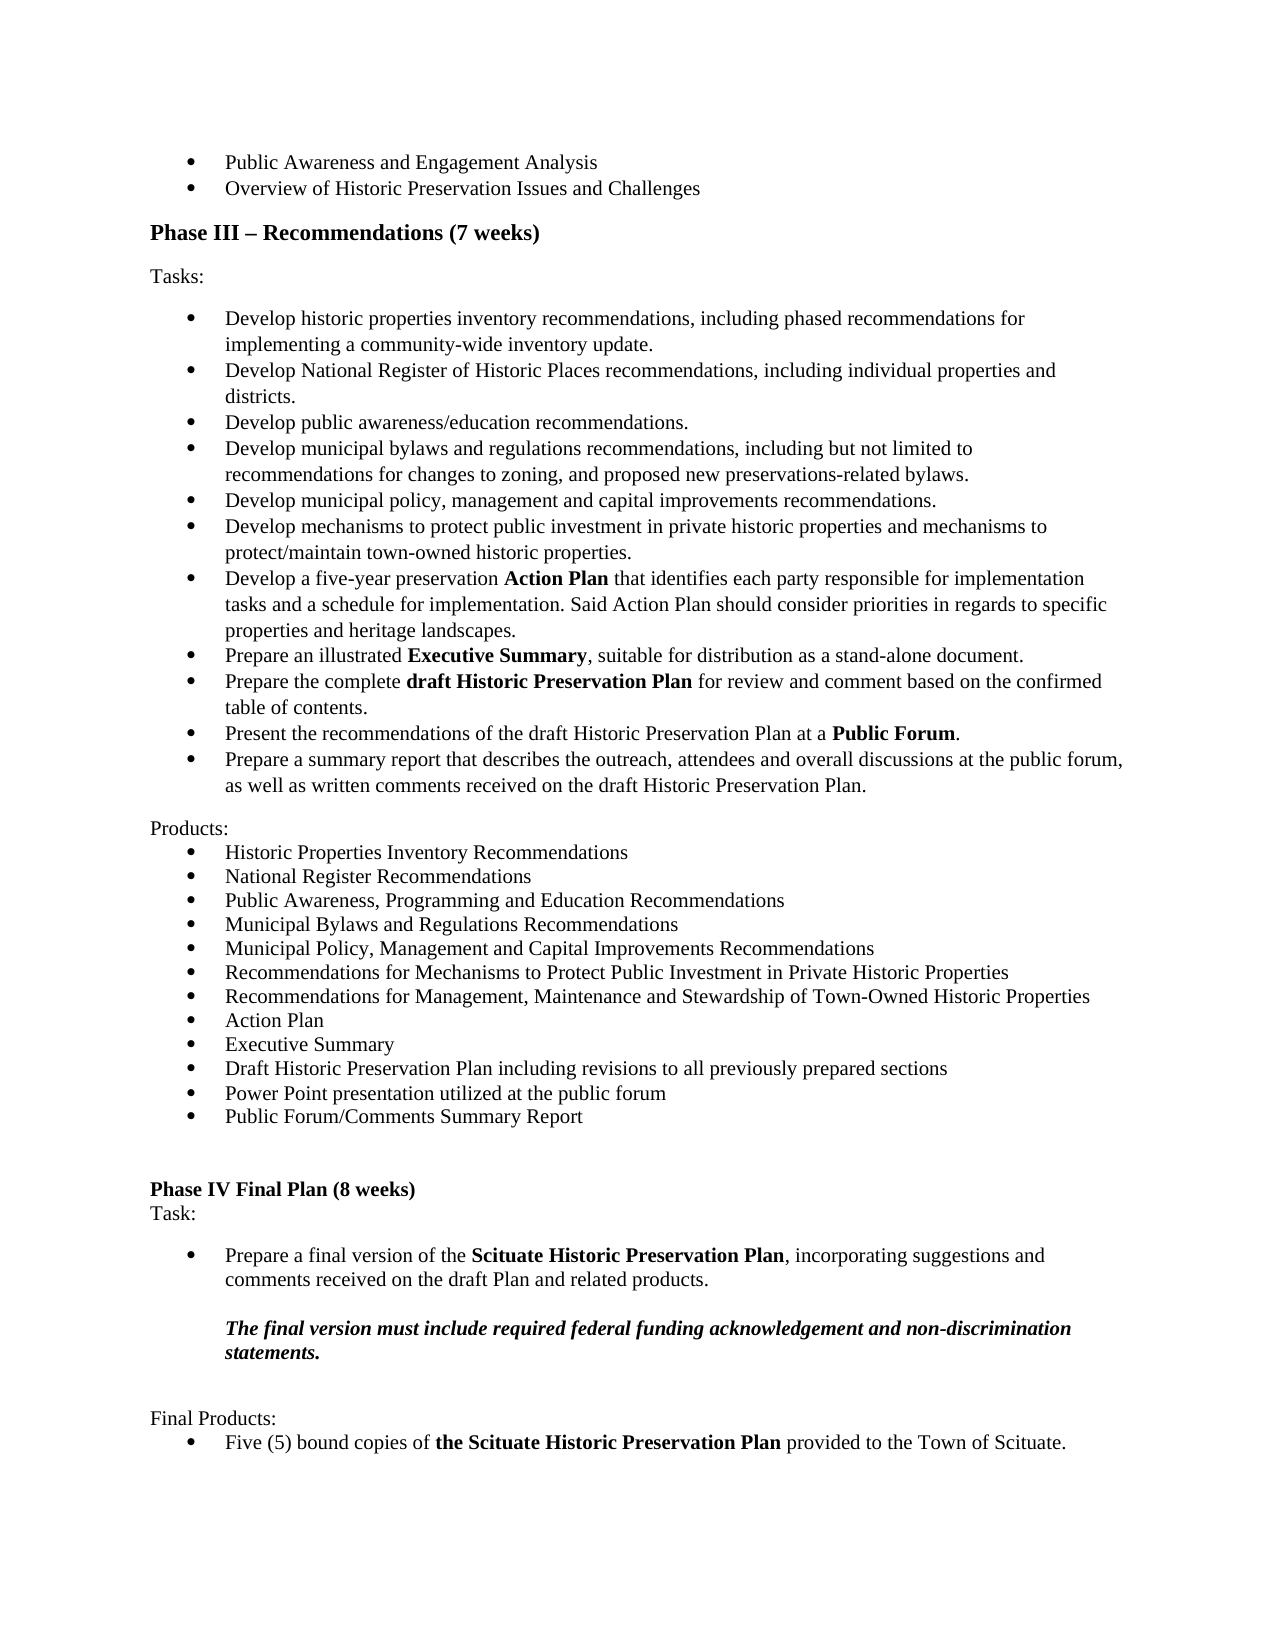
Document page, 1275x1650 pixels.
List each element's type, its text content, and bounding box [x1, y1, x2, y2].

text Task: [150, 1201, 1125, 1225]
list Prepare a summary report that describes the outreach, attendees and overall discussions at the public forum, as well as written comments received on the draft Historic Preservation Plan. [187, 747, 1125, 797]
list Recommendations for Mechanisms to Protect Public Investment in Private Historic Properties [187, 960, 1125, 984]
list Historic Properties Inventory Recommendations [187, 840, 1125, 864]
text Tasks: [150, 264, 1125, 288]
list Power Point presentation utilized at the public forum [187, 1080, 1125, 1104]
list Prepare a final version of the Scituate Historic Preservation Plan, incorporating suggestions and comments received on the draft Plan and related products. [187, 1243, 1125, 1291]
list National Register Recommendations [187, 864, 1125, 888]
list Action Plan [187, 1008, 1125, 1032]
list Develop municipal bylaws and regulations recommendations, including but not limited to recommendations for changes to zoning, and proposed new preservations-related bylaws. [187, 436, 1125, 486]
list Prepare the complete draft Historic Preservation Plan for review and comment based on the confirmed table of contents. [187, 669, 1125, 719]
list Overview of Historic Preservation Issues and Challenges [187, 176, 1125, 200]
text Phase IV Final Plan (8 weeks) [150, 1177, 1125, 1201]
text Final Products: [150, 1406, 1125, 1430]
text Products: [150, 816, 1125, 840]
list Executive Summary [187, 1032, 1125, 1056]
list Public Forum/Comments Summary Report [187, 1104, 1125, 1128]
list Develop municipal policy, management and capital improvements recommendations. [187, 488, 1125, 512]
list Five (5) bound copies of the Scituate Historic Preservation Plan provided to the Town of Scituate. [187, 1430, 1125, 1454]
list Develop mechanisms to protect public investment in private historic properties and mechanisms to protect/maintain town-owned historic properties. [187, 514, 1125, 564]
list Develop a five-year preservation Action Plan that identifies each party responsible for implementation tasks and a schedule for implementation. Said Action Plan should consider priorities in regards to specific properties and heritage landscapes. [187, 566, 1125, 642]
list Prepare an illustrated Executive Summary, suitable for distribution as a stand-alone document. [187, 643, 1125, 667]
list Draft Historic Preservation Plan including revisions to all previously prepared sections [187, 1056, 1125, 1080]
list Develop public awareness/education recommendations. [187, 410, 1125, 434]
list Public Awareness, Programming and Education Recommendations [187, 888, 1125, 912]
text Phase III – Recommendations (7 weeks) [150, 218, 1125, 245]
list Recommendations for Management, Maintenance and Stewardship of Town-Owned Historic Properties [187, 984, 1125, 1008]
text The final version must include required federal funding acknowledgement and non-discrimination statements. [225, 1316, 1125, 1364]
list Municipal Bylaws and Regulations Recommendations [187, 912, 1125, 936]
list Municipal Policy, Management and Capital Improvements Recommendations [187, 936, 1125, 960]
list Develop National Register of Historic Places recommendations, including individual properties and districts. [187, 358, 1125, 408]
list Present the recommendations of the draft Historic Preservation Plan at a Public Forum. [187, 721, 1125, 745]
list Public Awareness and Engagement Analysis [187, 150, 1125, 174]
list Develop historic properties inventory recommendations, including phased recommendations for implementing a community-wide inventory update. [187, 306, 1125, 356]
